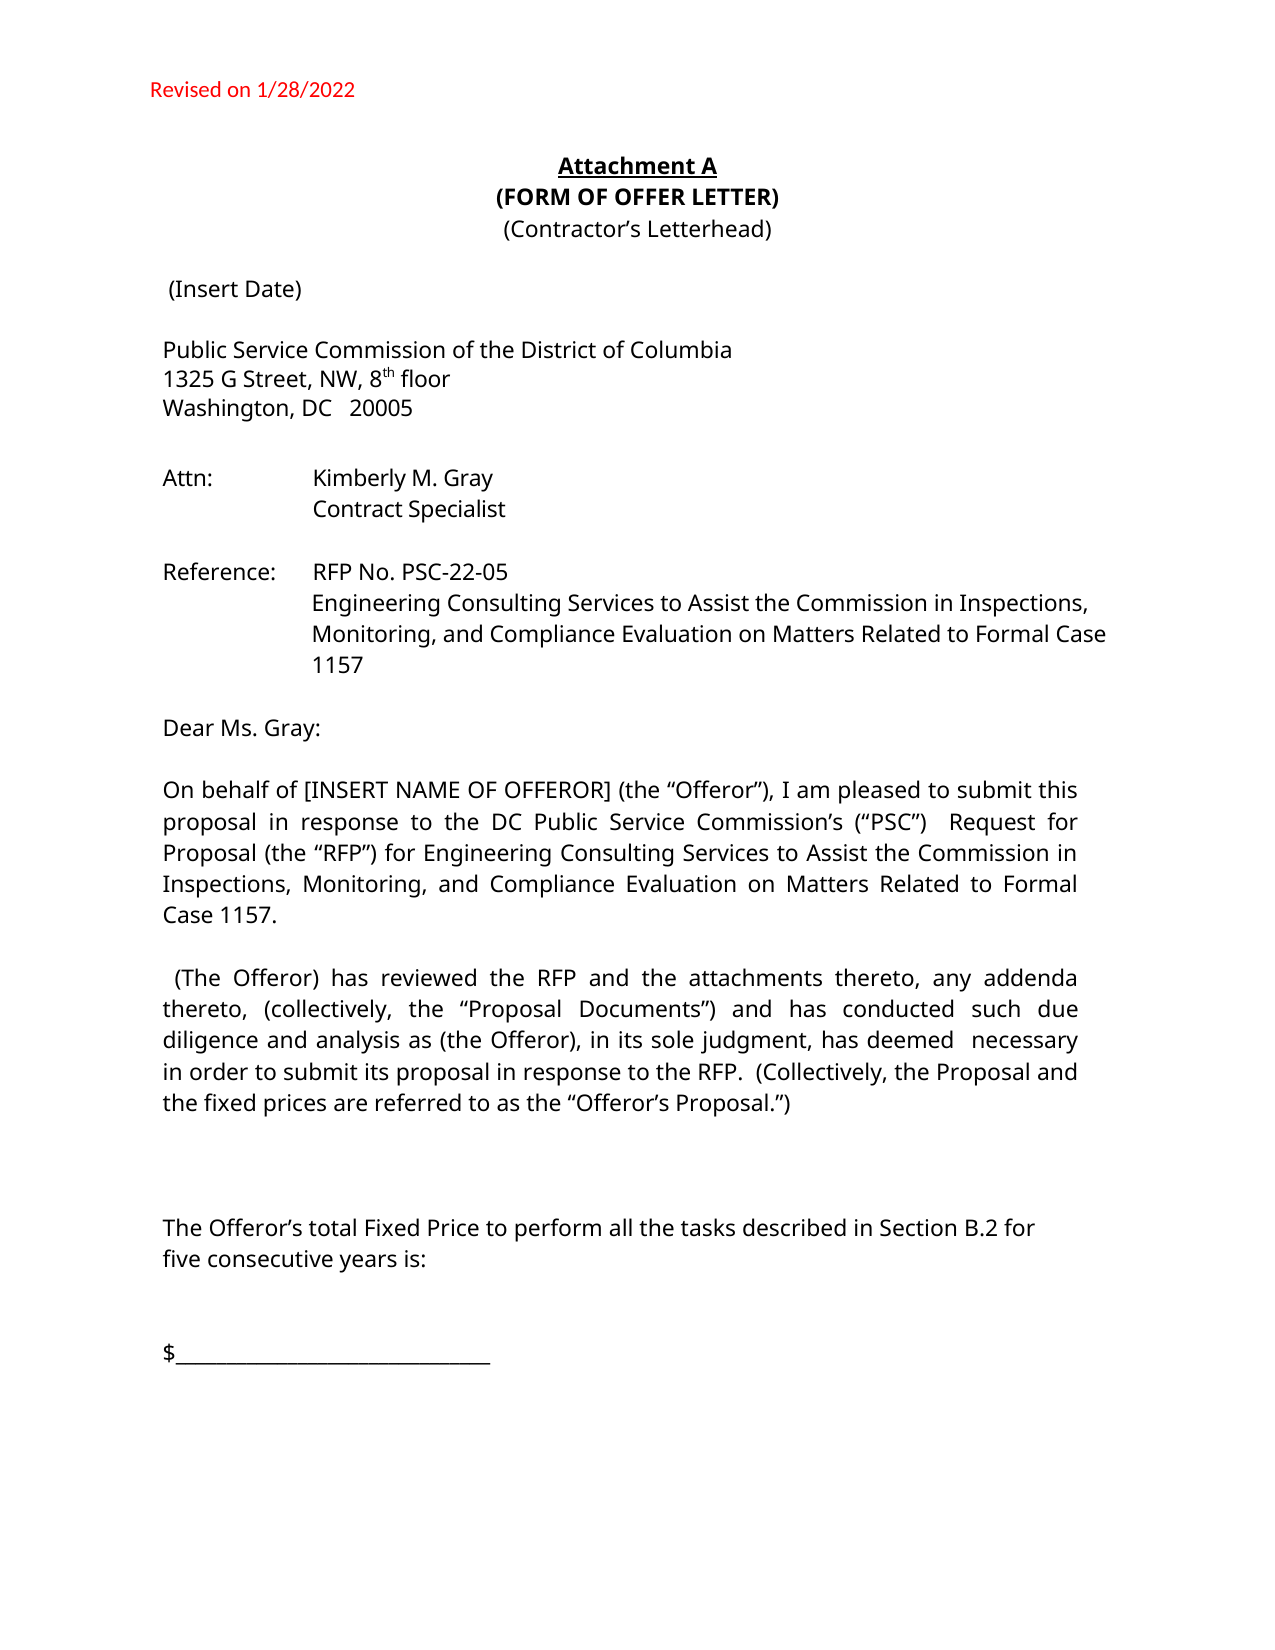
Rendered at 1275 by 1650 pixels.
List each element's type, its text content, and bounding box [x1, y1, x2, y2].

text The Offeror’s total Fixed Price to perform all the tasks described in Section B.2 for five consecutive years is: [162, 1212, 1078, 1274]
text (Contractor’s Letterhead) [150, 212, 1125, 244]
text (The Offeror) has reviewed the RFP and the attachments thereto, any addenda thereto, (collectively, the “Proposal Documents”) and has conducted such due diligence and analysis as (the Offeror), in its sole judgment, has deemed necessary in order to submit its proposal in response to the RFP. (Collectively, the Proposal and the fixed prices are referred to as the “Offeror’s Proposal.”) [162, 962, 1078, 1118]
text Attn: Kimberly M. Gray [162, 462, 1125, 493]
text Dear Ms. Gray: [162, 712, 1125, 743]
text Engineering Consulting Services to Assist the Commission in Inspections, Monitoring, and Compliance Evaluation on Matters Related to Formal Case 1157 [311, 587, 1125, 681]
text Contract Specialist [162, 493, 1125, 524]
text Reference: RFP No. PSC-22-05 [162, 556, 1125, 587]
text 1325 G Street, NW, 8th floor [162, 365, 688, 393]
text (Insert Date) [162, 273, 1125, 304]
text Attachment A [150, 150, 1125, 181]
text Public Service Commission of the District of Columbia [162, 336, 750, 365]
text (FORM OF OFFER LETTER) [150, 181, 1125, 212]
text Washington, DC 20005 [162, 393, 1125, 422]
text On behalf of [INSERT NAME OF OFFEROR] (the “Offeror”), I am pleased to submit this proposal in response to the DC Public Service Commission’s (“PSC”) Request for Proposal (the “RFP”) for Engineering Consulting Services to Assist the Commission in Inspections, Monitoring, and Compliance Evaluation on Matters Related to Formal Case 1157. [162, 774, 1078, 931]
text $_______________________________ [162, 1337, 1078, 1368]
